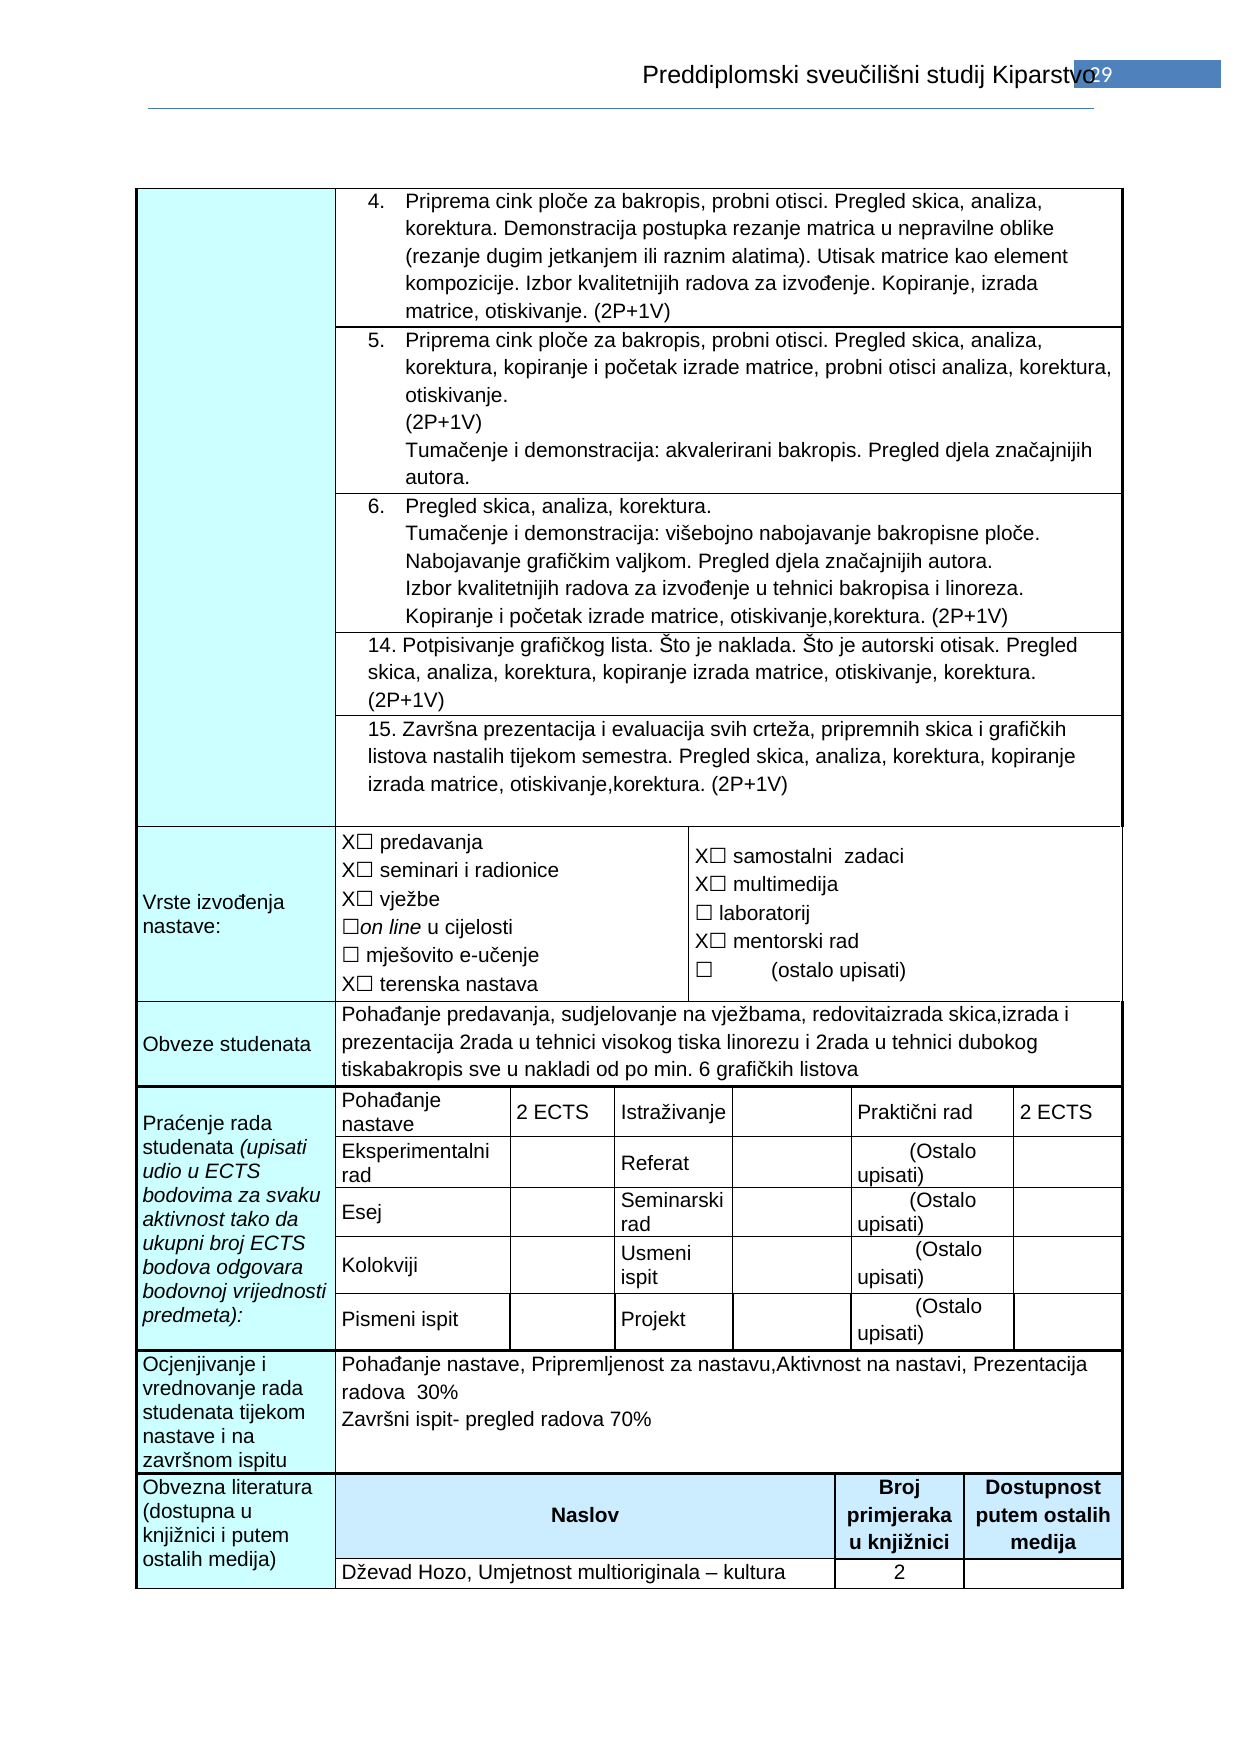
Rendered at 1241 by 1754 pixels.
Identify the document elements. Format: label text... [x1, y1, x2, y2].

table_cell 2 [836, 1560, 963, 1588]
table_cell Pregled skica, analiza, korektura. Tumačenje i demonstracija: višebojno nabojavanje bakropisne ploče. Nabojavanje grafičkim valjkom. Pregled djela značajnijih autora. Izbor kvalitetnijih radova za izvođenje u tehnici bakropisa i linoreza. Kopiranje i početak izrade matrice, otiskivanje,korektura. (2P+1V) [336, 494, 1121, 632]
table_cell [733, 1188, 851, 1236]
table_cell (Ostalo upisati) [852, 1294, 1013, 1349]
table_cell (Ostalo upisati) [852, 1188, 1013, 1236]
table_cell Usmeni ispit [615, 1237, 732, 1292]
table_cell [1014, 1237, 1121, 1292]
table_cell Pohađanje nastave, Pripremljenost za nastavu,Aktivnost na nastavi, Prezentacija radova 30% Završni ispit- pregled radova 70% [336, 1352, 1121, 1472]
table_cell Esej [336, 1188, 510, 1236]
table_cell Priprema cink ploče za bakropis, probni otisci. Pregled skica, analiza, korektura, kopiranje i početak izrade matrice, probni otisci analiza, korektura, otiskivanje. (2P+1V) Tumačenje i demonstracija: akvalerirani bakropis. Pregled djela značajnijih autora. [336, 328, 1121, 493]
table_cell [511, 1294, 614, 1349]
table_cell [733, 1237, 851, 1292]
table_cell Seminarski rad [615, 1188, 732, 1236]
table_cell 15. Završna prezentacija i evaluacija svih crteža, pripremnih skica i grafičkih listova nastalih tijekom semestra. Pregled skica, analiza, korektura, kopiranje izrada matrice, otiskivanje,korektura. (2P+1V) [336, 716, 1121, 826]
table_cell Pismeni ispit [336, 1294, 509, 1349]
table_cell 2 ECTS [511, 1088, 614, 1136]
table_cell X☐ predavanja X☐ seminari i radionice X☐ vježbe ☐on line u cijelosti ☐ mješovito e-učenje X☐ terenska nastava [336, 827, 688, 1001]
table_cell [733, 1088, 851, 1136]
table_cell Dostupnost putem ostalih medija [965, 1475, 1121, 1558]
table_cell [1014, 1137, 1121, 1187]
table_cell 2 ECTS [1014, 1088, 1121, 1136]
table_cell Naslov [336, 1475, 834, 1558]
table_cell [965, 1560, 1121, 1588]
table_cell Projekt [616, 1294, 732, 1349]
table_cell (Ostalo upisati) [852, 1237, 1013, 1292]
table_cell Obveze studenata [138, 1002, 335, 1085]
table_cell Priprema cink ploče za bakropis, probni otisci. Pregled skica, analiza, korektura. Demonstracija postupka rezanje matrica u nepravilne oblike (rezanje dugim jetkanjem ili raznim alatima). Utisak matrice kao element kompozicije. Izbor kvalitetnijih radova za izvođenje. Kopiranje, izrada matrice, otiskivanje. (2P+1V) [336, 189, 1121, 326]
table_cell Kolokviji [336, 1237, 510, 1292]
table_cell [733, 1137, 851, 1187]
table_cell 14. Potpisivanje grafičkog lista. Što je naklada. Što je autorski otisak. Pregled skica, analiza, korektura, kopiranje izrada matrice, otiskivanje, korektura. (2P+1V) [336, 633, 1121, 715]
table_cell [734, 1294, 850, 1349]
table_cell [511, 1188, 614, 1236]
table_cell Praktični rad [852, 1088, 1013, 1136]
table_cell Vrste izvođenja nastave: [138, 827, 335, 1001]
table_cell [1015, 1294, 1121, 1349]
table_cell Istraživanje [615, 1088, 732, 1136]
table_cell (Ostalo upisati) [852, 1137, 1013, 1187]
table_cell [1014, 1188, 1121, 1236]
table_cell Pohađanje nastave [336, 1088, 510, 1136]
table_cell Referat [615, 1137, 732, 1187]
table_cell Broj primjeraka u knjižnici [836, 1475, 963, 1558]
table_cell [336, 1559, 834, 1588]
table_cell [511, 1237, 614, 1292]
table_cell Pohađanje predavanja, sudjelovanje na vježbama, redovitaizrada skica,izrada i prezentacija 2rada u tehnici visokog tiska linorezu i 2rada u tehnici dubokog tiskabakropis sve u nakladi od po min. 6 grafičkih listova [336, 1001, 1121, 1085]
table_cell Praćenje rada studenata (upisati udio u ECTS bodovima za svaku aktivnost tako da ukupni broj ECTS bodova odgovara bodovnoj vrijednosti predmeta): [138, 1088, 335, 1349]
table_cell Ocjenjivanje i vrednovanje rada studenata tijekom nastave i na završnom ispitu [138, 1352, 335, 1472]
table_cell Eksperimentalni rad [336, 1137, 510, 1187]
table_cell X☐ samostalni zadaci X☐ multimedija ☐ laboratorij X☐ mentorski rad ☐ (ostalo upisati) [689, 826, 1122, 1001]
table_cell [511, 1137, 614, 1187]
table_cell Obvezna literatura (dostupna u knjižnici i putem ostalih medija) [138, 1475, 335, 1588]
